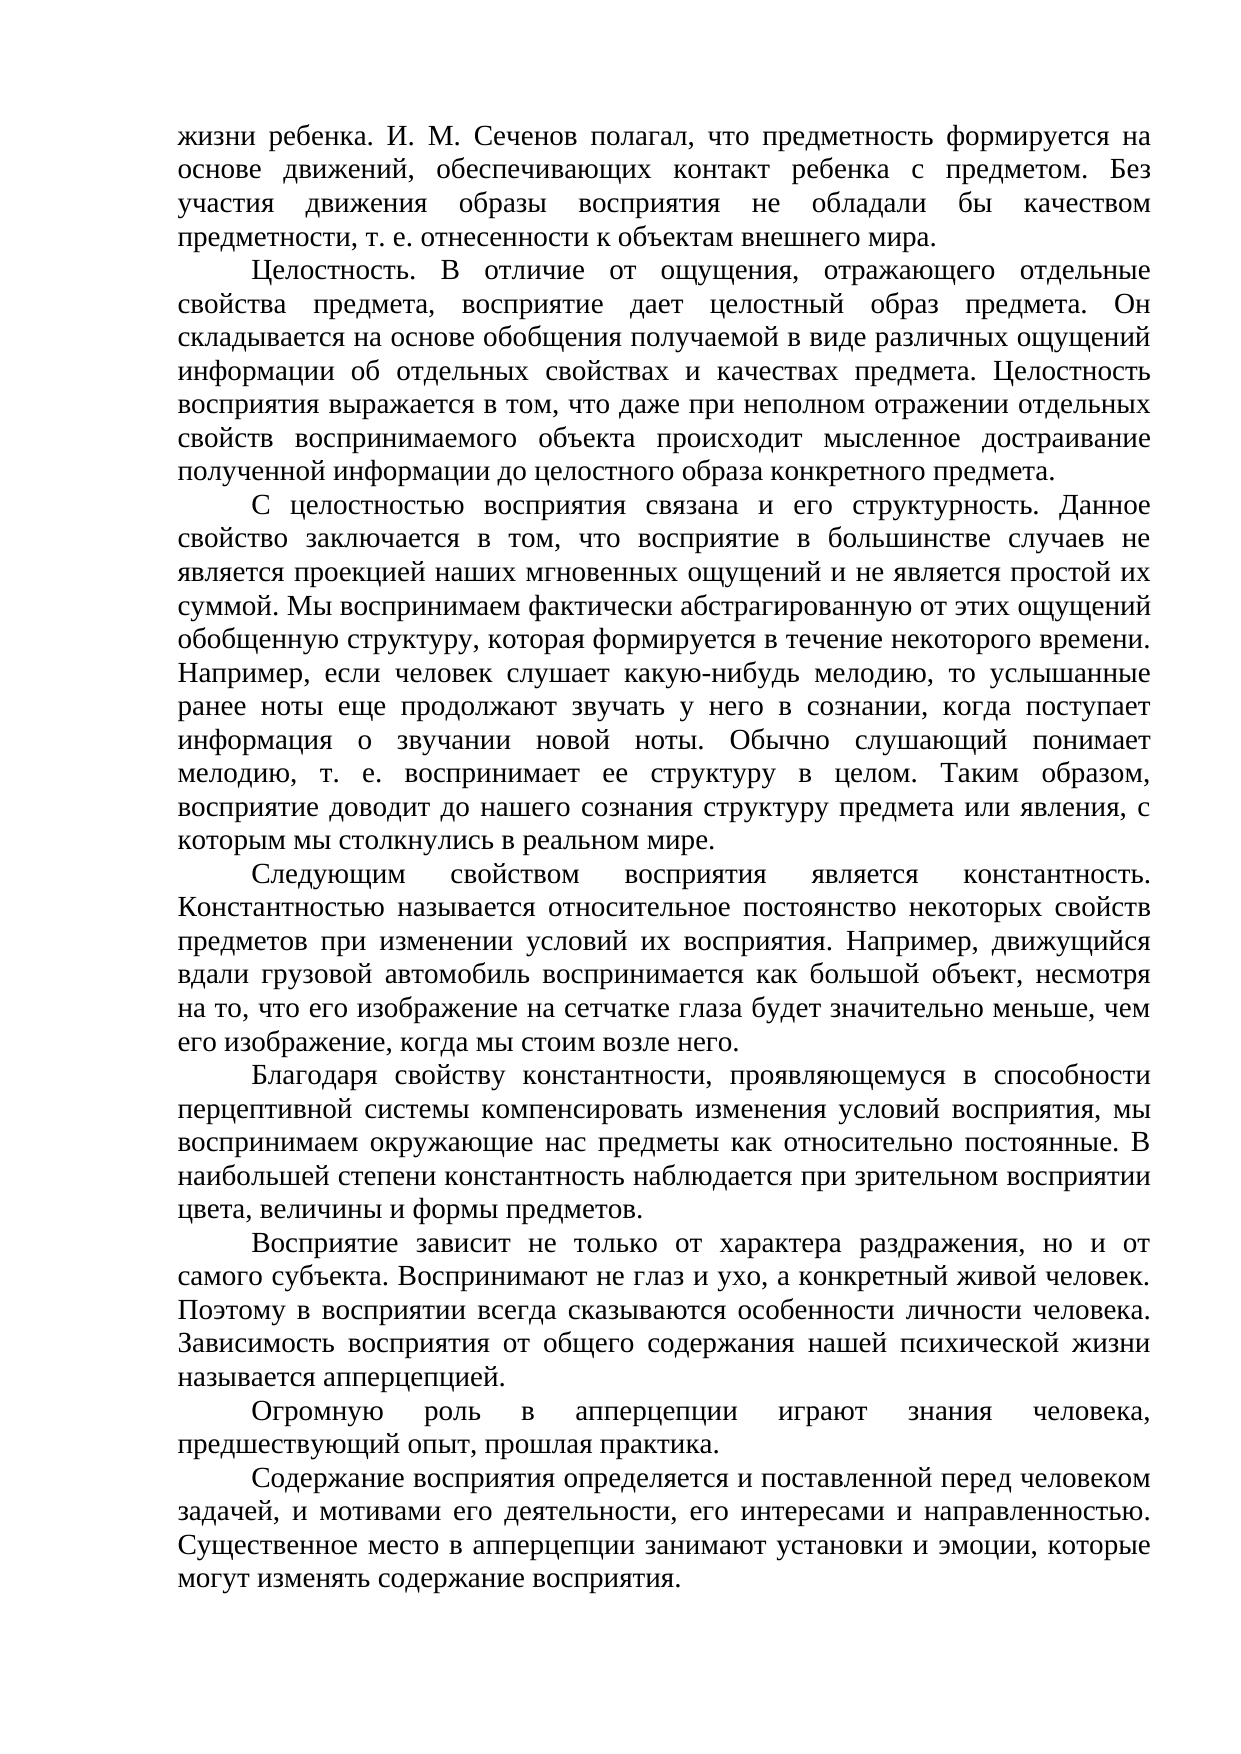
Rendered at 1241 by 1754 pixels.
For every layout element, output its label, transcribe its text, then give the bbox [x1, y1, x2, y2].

text Огромную роль в апперцепции играют знания человека, предшествующий опыт, прошлая практика. [177, 1393, 1152, 1460]
text Благодаря свойству константности, проявляющемуся в способности перцептивной системы компенсировать изменения условий восприятия, мы воспринимаем окружающие нас предметы как относительно постоянные. В наибольшей степени константность наблюдается при зрительном восприятии цвета, величины и формы предметов. [177, 1057, 1152, 1225]
text Целостность. В отличие от ощущения, отражающего отдельные свойства предмета, восприятие дает целостный образ предмета. Он складывается на основе обобщения получаемой в виде различных ощущений информации об отдельных свойствах и качествах предмета. Целостность восприятия выражается в том, что даже при неполном отражении отдельных свойств воспринимаемого объекта происходит мысленное достраивание полученной информации до целостного образа конкретного предмета. [177, 252, 1152, 487]
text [177, 118, 1152, 252]
text Следующим свойством восприятия является константность. Константностью называется относительное постоянство некоторых свойств предметов при изменении условий их восприятия. Например, движущийся вдали грузовой автомобиль воспринимается как большой объект, несмотря на то, что его изображение на сетчатке глаза будет значительно меньше, чем его изображение, когда мы стоим возле него. [177, 856, 1152, 1057]
text Содержание восприятия определяется и поставленной перед человеком задачей, и мотивами его деятельности, его интересами и направленностью. Существенное место в апперцепции занимают установки и эмоции, которые могут изменять содержание восприятия. [177, 1460, 1152, 1594]
text Восприятие зависит не только от характера раздражения, но и от самого субъекта. Воспринимают не глаз и ухо, а конкретный живой человек. Поэтому в восприятии всегда сказываются особенности личности человека. Зависимость восприятия от общего содержания нашей психической жизни называется апперцепцией. [177, 1225, 1152, 1393]
text С целостностью восприятия связана и его структурность. Данное свойство заключается в том, что восприятие в большинстве случаев не является проекцией наших мгновенных ощущений и не является простой их суммой. Мы воспринимаем фактически абстрагированную от этих ощущений обобщенную структуру, которая формируется в течение некоторого времени. Например, если человек слушает какую-нибудь мелодию, то услышанные ранее ноты еще продолжают звучать у него в сознании, когда поступает информация о звучании новой ноты. Обычно слушающий понимает мелодию, т. е. воспринимает ее структуру в целом. Таким образом, восприятие доводит до нашего сознания структуру предмета или явления, с которым мы столкнулись в реальном мире. [177, 487, 1152, 856]
